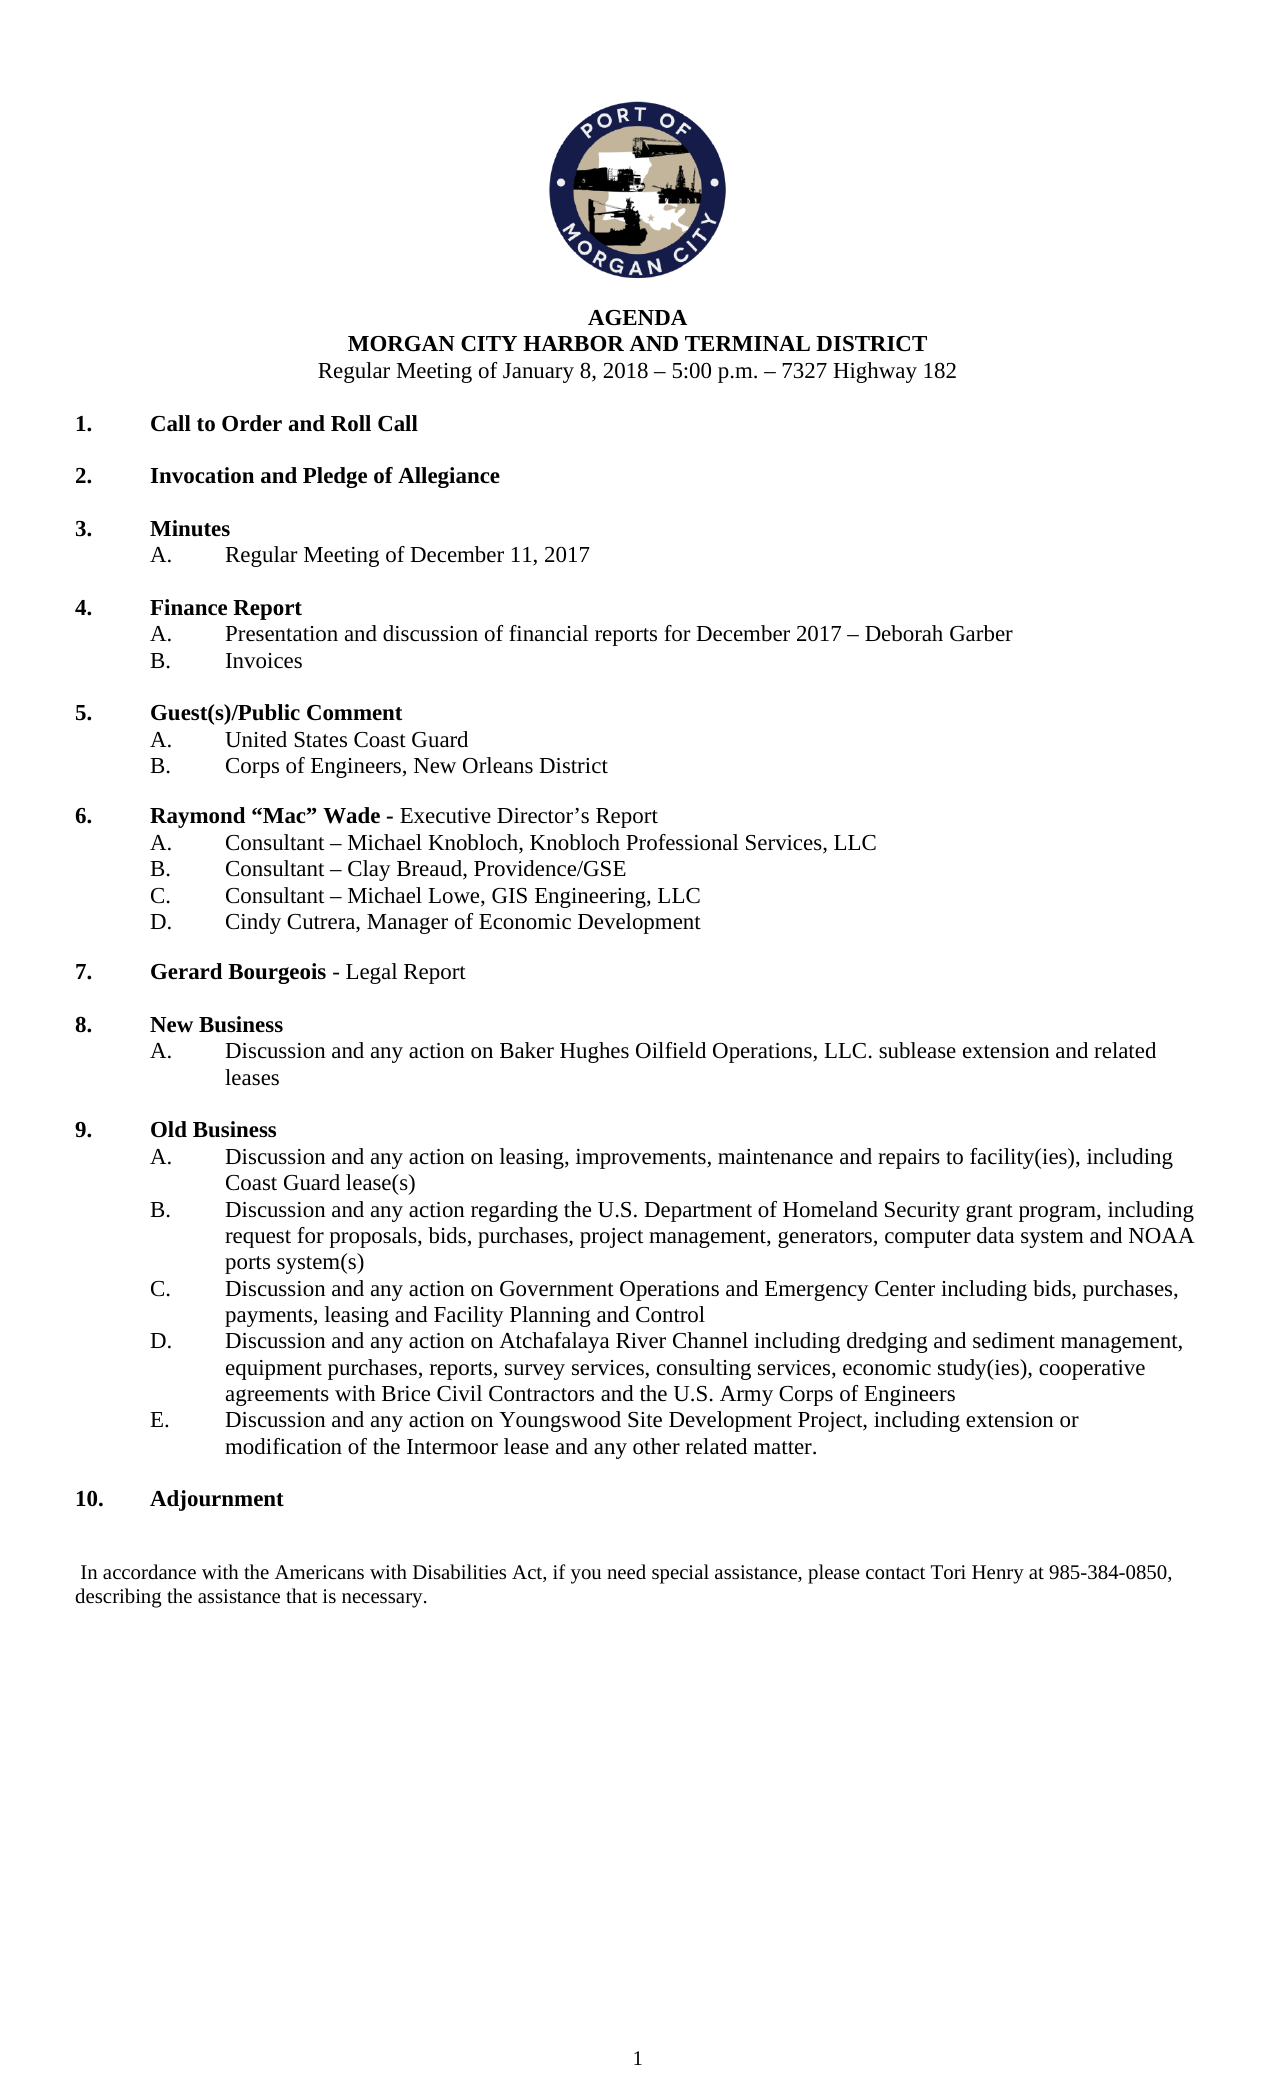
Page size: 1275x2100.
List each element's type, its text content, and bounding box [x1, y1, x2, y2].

text C. Consultant – Michael Lowe, GIS Engineering, LLC [150, 882, 1200, 908]
text Regular Meeting of January 8, 2018 – 5:00 p.m. – 7327 Highway 182 [75, 357, 1200, 383]
text 1. Call to Order and Roll Call [75, 409, 1200, 436]
text C. Discussion and any action on Government Operations and Emergency Center including bids, purchases, payments, leasing and Facility Planning and Control [150, 1275, 1200, 1327]
text In accordance with the Americans with Disabilities Act, if you need special assistance, please contact Tori Henry at 985-384-0850, describing the assistance that is necessary. [75, 1560, 1200, 1608]
text A. United States Coast Guard [75, 726, 1200, 752]
text E. Discussion and any action on Youngswood Site Development Project, including extension or modification of the Intermoor lease and any other related matter. [150, 1406, 1200, 1459]
text B. Invoices [75, 647, 1200, 673]
text A. Regular Meeting of December 11, 2017 [75, 541, 1200, 568]
text 5. Guest(s)/Public Comment [75, 699, 1200, 726]
text 2. Invocation and Pledge of Allegiance [75, 462, 1200, 489]
subtitle AND TERMINAL DISTRICT [75, 331, 1200, 357]
text B. Discussion and any action regarding the U.S. Department of Homeland Security grant program, including request for proposals, bids, purchases, project management, generators, computer data system and NOAA ports system(s) [150, 1196, 1200, 1275]
text B. Corps of Engineers, New Orleans District [75, 752, 1200, 778]
picture [548, 101, 727, 280]
text A. Consultant – Michael Knobloch, Knobloch Professional Services, LLC [150, 829, 1200, 855]
subtitle AGENDA [75, 304, 1200, 331]
text 7. Gerard Bourgeois - Legal Report [75, 958, 1200, 985]
text A. Discussion and any action on Baker Hughes Oilfield Operations, LLC. sublease extension and related leases [150, 1037, 1200, 1090]
text 6. Raymond “Mac” Wade - Executive Director’s Report [75, 803, 1200, 829]
text 4. Finance Report [75, 594, 1200, 620]
text A. Presentation and discussion of financial reports for December 2017 – Deborah Garber [75, 620, 1200, 647]
text A. Discussion and any action on leasing, improvements, maintenance and repairs to facility(ies), including Coast Guard lease(s) [150, 1143, 1200, 1196]
text 9. Old Business [75, 1117, 1200, 1143]
text B. Consultant – Clay Breaud, Providence/GSE [150, 855, 1200, 882]
text D. Discussion and any action on Atchafalaya River Channel including dredging and sediment management, equipment purchases, reports, survey services, consulting services, economic study(ies), cooperative agreements with Brice Civil Contractors and the U.S. Army Corps of Engineers [150, 1327, 1200, 1406]
text 3. Minutes [75, 515, 1200, 541]
text 10. Adjournment [75, 1486, 1200, 1512]
text 8. New Business [75, 1011, 1200, 1037]
text D. Cindy Cutrera, Manager of Economic Development [150, 908, 1200, 934]
